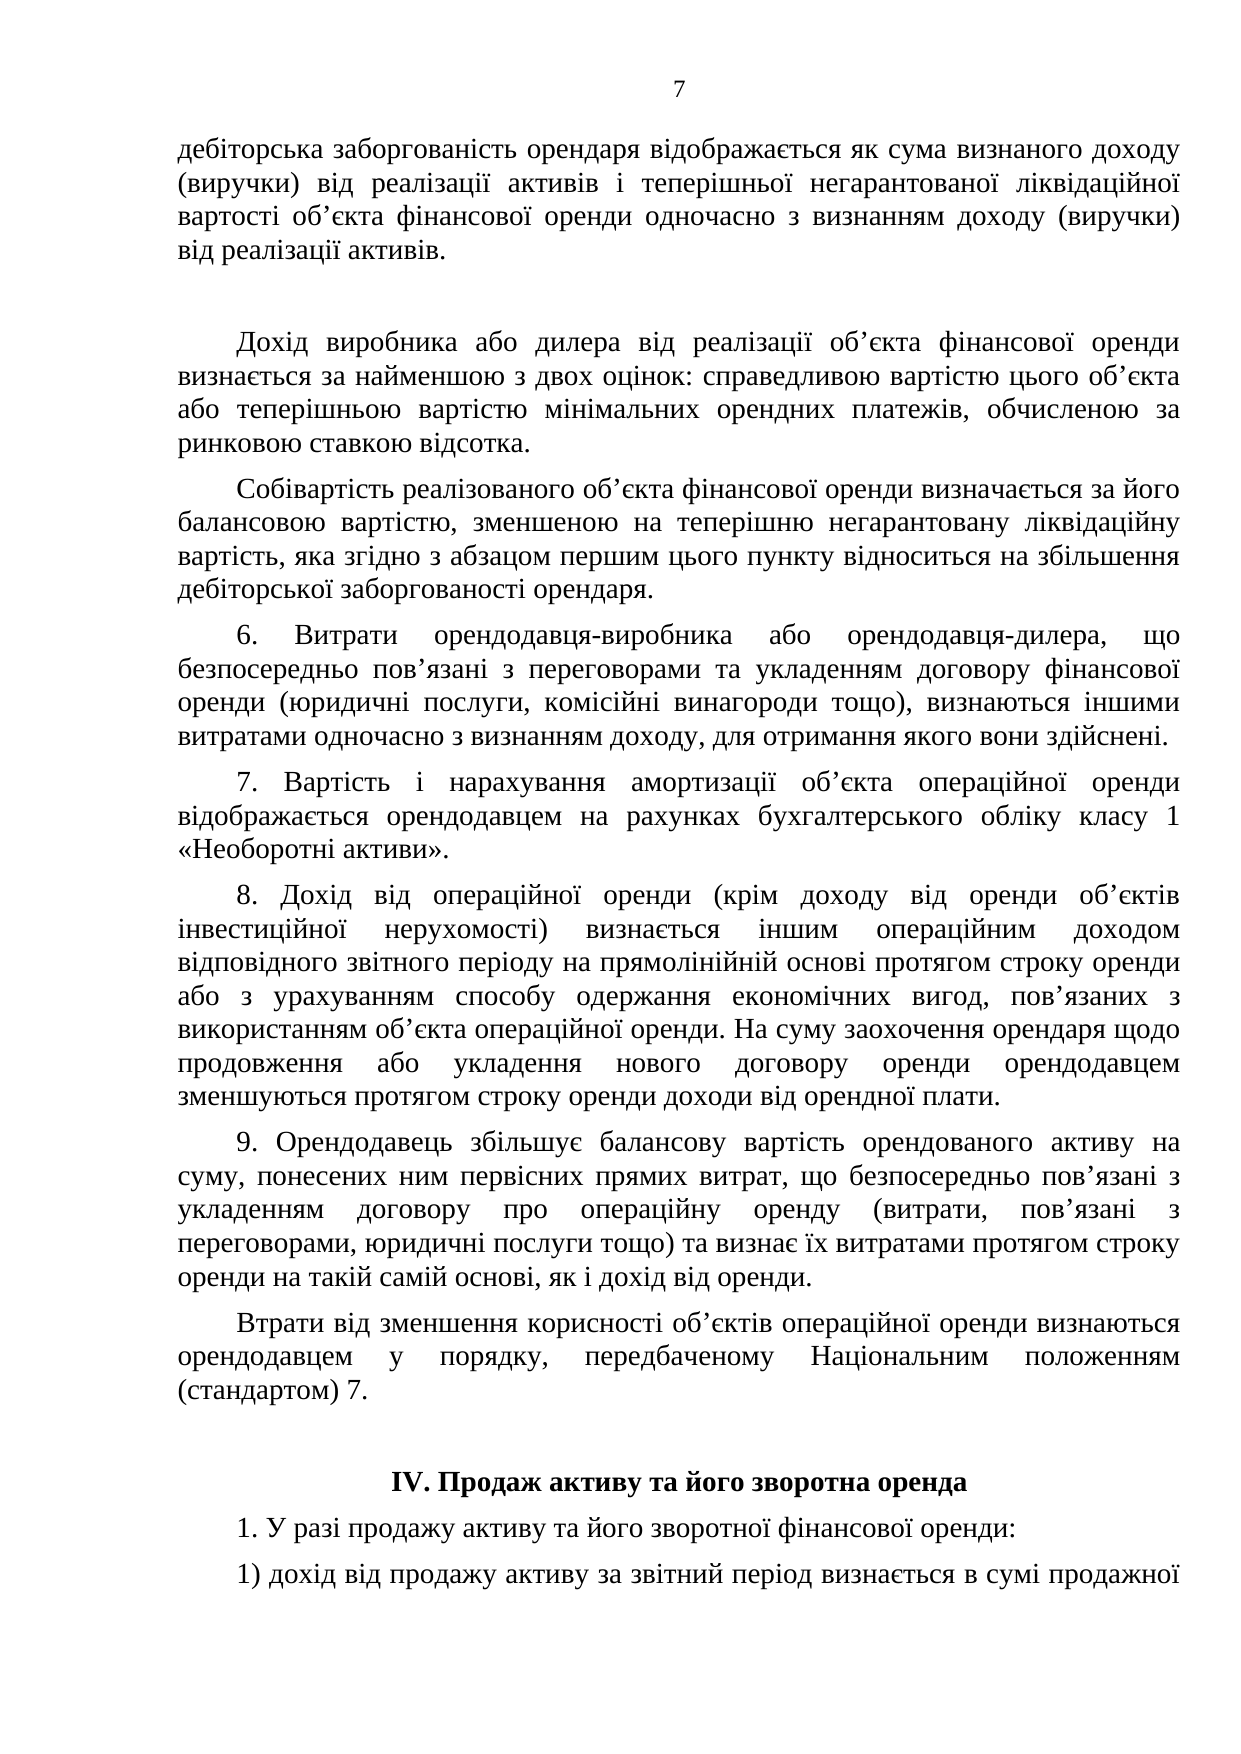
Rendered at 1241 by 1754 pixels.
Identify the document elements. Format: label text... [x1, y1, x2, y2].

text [177, 1556, 1181, 1589]
text Дохід виробника або дилера від реалізації об’єкта фінансової оренди визнається за найменшою з двох оцінок: справедливою вартістю цього об’єкта або теперішньою вартістю мінімальних орендних платежів, обчисленою за ринковою ставкою відсотка. [177, 324, 1181, 458]
text 6. Витрати орендодавця-виробника або орендодавця-дилера, що безпосередньо пов’язані з переговорами та укладенням договору фінансової оренди (юридичні послуги, комісійні винагороди тощо), визнаються іншими витратами одночасно з визнанням доходу, для отримання якого вони здійснені. [177, 617, 1181, 752]
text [177, 131, 1181, 266]
text Собівартість реалізованого об’єкта фінансової оренди визначається за його балансовою вартістю, зменшеною на теперішню негарантовану ліквідаційну вартість, яка згідно з абзацом першим цього пункту відноситься на збільшення дебіторської заборгованості орендаря. [177, 471, 1181, 605]
text Втрати від зменшення корисності об’єктів операційної оренди визнаються орендодавцем у порядку, передбаченому Національним положенням (стандартом) 7. [177, 1305, 1181, 1405]
text 1. У разі продажу активу та його зворотної фінансової оренди: [177, 1510, 1181, 1543]
text ІV. Продаж активу та його зворотна оренда [177, 1464, 1181, 1497]
text 9. Орендодавець збільшує балансову вартість орендованого активу на суму, понесених ним первісних прямих витрат, що безпосередньо пов’язані з укладенням договору про операційну оренду (витрати, пов’язані з переговорами, юридичні послуги тощо) та визнає їх витратами протягом строку оренди на такій самій основі, як і дохід від оренди. [177, 1124, 1181, 1292]
text 7. Вартість і нарахування амортизації об’єкта операційної оренди відображається орендодавцем на рахунках бухгалтерського обліку класу 1 «Необоротні активи». [177, 764, 1181, 865]
text 8. Дохід від операційної оренди (крім доходу від оренди об’єктів інвестиційної нерухомості) визнається іншим операційним доходом відповідного звітного періоду на прямолінійній основі протягом строку оренди або з урахуванням способу одержання економічних вигод, пов’язаних з використанням об’єкта операційної оренди. На суму заохочення орендаря щодо продовження або укладення нового договору оренди орендодавцем зменшуються протягом строку оренди доходи від орендної плати. [177, 877, 1181, 1112]
